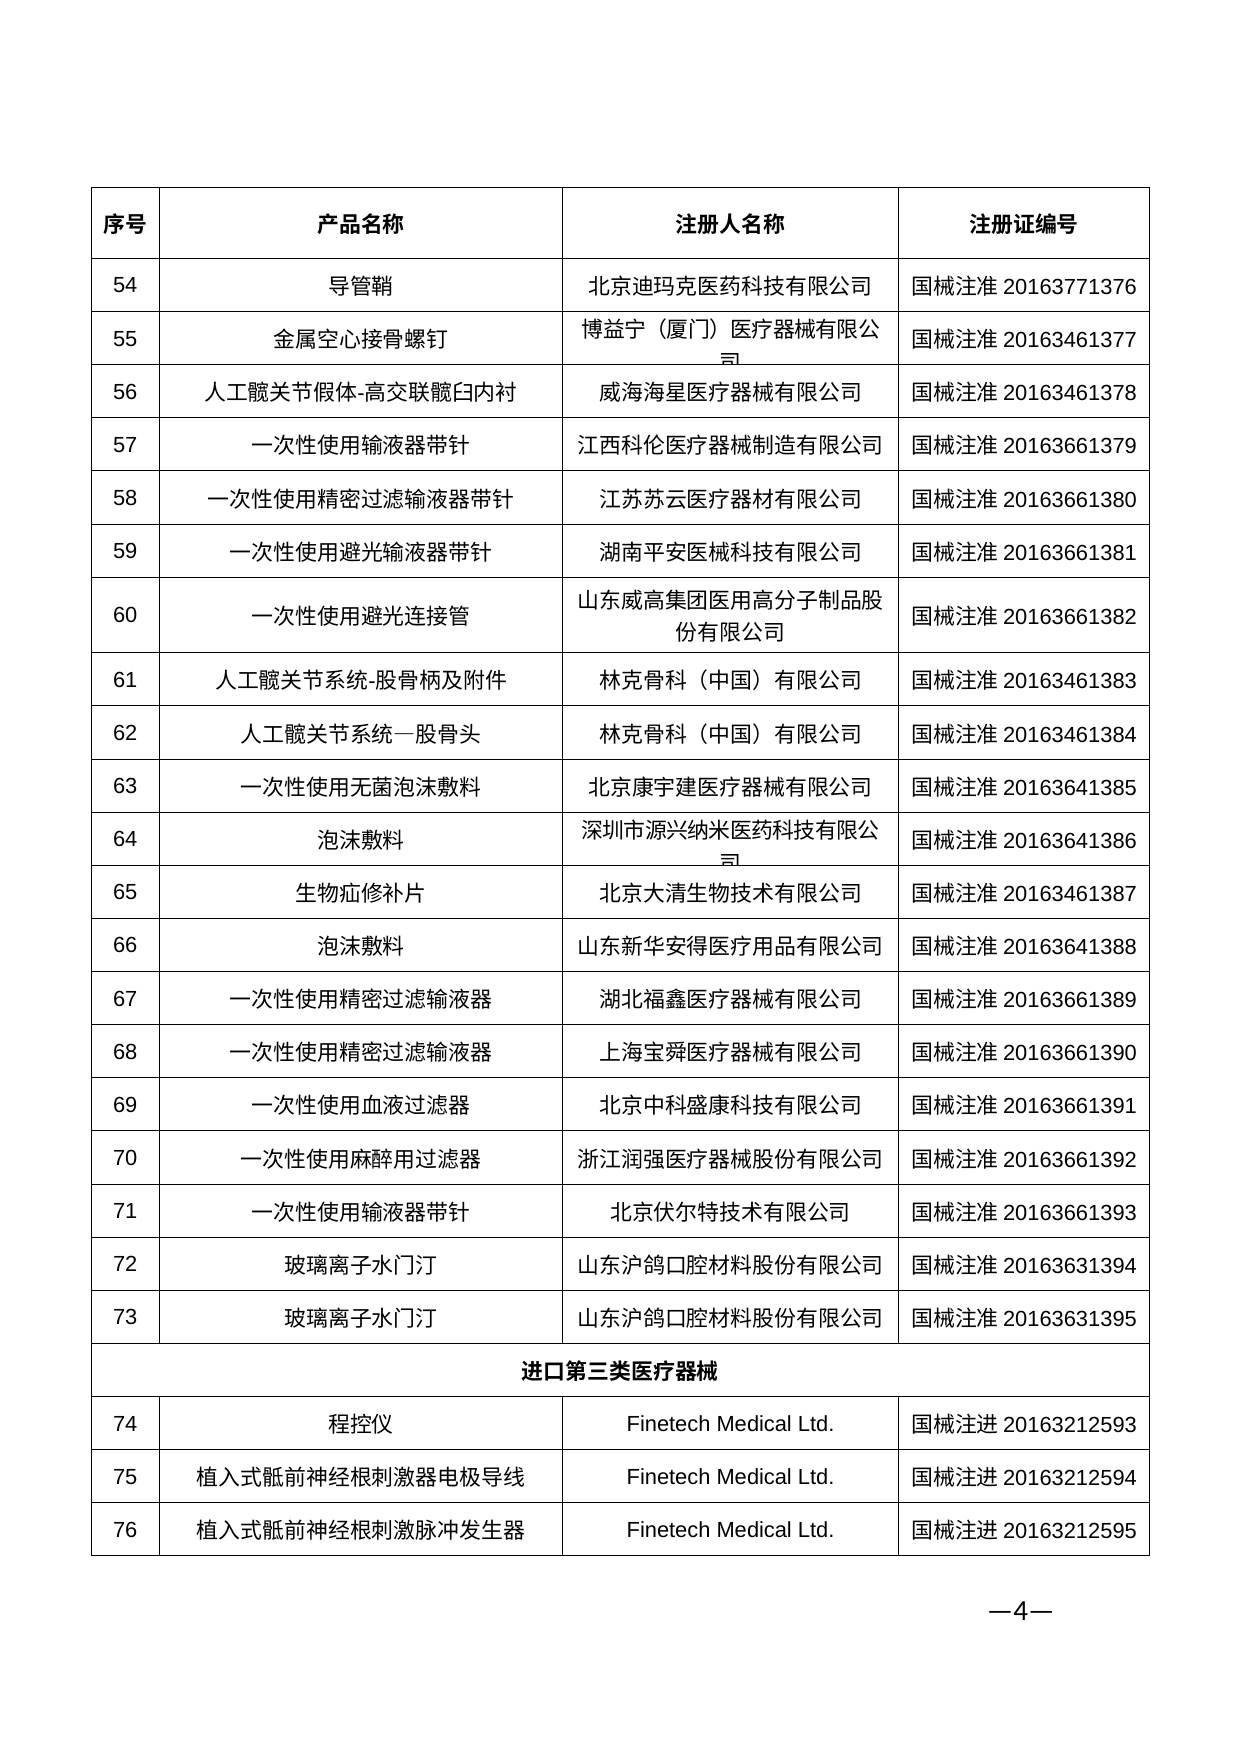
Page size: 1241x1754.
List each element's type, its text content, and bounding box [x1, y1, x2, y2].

table_cell 56 [92, 365, 159, 417]
table_cell 62 [92, 706, 159, 758]
table_cell 导管鞘 [160, 259, 562, 311]
table_cell 一次性使用精密过滤输液器带针 [160, 471, 562, 523]
table_cell 70 [92, 1131, 159, 1183]
table_cell 国械注准20163661379 [899, 418, 1149, 470]
table_cell 泡沫敷料 [160, 813, 562, 865]
table_cell Finetech Medical Ltd. [563, 1450, 898, 1502]
table_cell 人工髋关节假体-高交联髋臼内衬 [160, 365, 562, 417]
table_cell 一次性使用血液过滤器 [160, 1078, 562, 1130]
table_cell 60 [92, 578, 159, 652]
table_cell 68 [92, 1025, 159, 1077]
table_cell 国械注进20163212595 [899, 1503, 1149, 1555]
table_cell 林克骨科（中国）有限公司 [563, 706, 898, 758]
table_cell 76 [92, 1503, 159, 1555]
table_cell 国械注准20163461378 [899, 365, 1149, 417]
table_cell 国械注准20163631395 [899, 1291, 1149, 1343]
table_cell 61 [92, 653, 159, 705]
table_cell 54 [92, 259, 159, 311]
table_cell 国械注准20163661381 [899, 525, 1149, 577]
table_cell 国械注准20163661380 [899, 471, 1149, 523]
table_cell 55 [92, 312, 159, 364]
table_cell 一次性使用精密过滤输液器 [160, 1025, 562, 1077]
table_cell 71 [92, 1185, 159, 1237]
table_cell 国械注准20163661389 [899, 972, 1149, 1024]
table_cell 北京伏尔特技术有限公司 [563, 1185, 898, 1237]
table_cell 泡沫敷料 [160, 919, 562, 971]
table_cell 北京康宇建医疗器械有限公司 [563, 760, 898, 812]
table_cell 65 [92, 866, 159, 918]
table_cell Finetech Medical Ltd. [563, 1397, 898, 1449]
table_cell 63 [92, 760, 159, 812]
table_header 注册证编号 [899, 188, 1149, 258]
table_cell 人工髋关节系统—股骨头 [160, 706, 562, 758]
table_cell 湖北福鑫医疗器械有限公司 [563, 972, 898, 1024]
table_cell 69 [92, 1078, 159, 1130]
table_cell 湖南平安医械科技有限公司 [563, 525, 898, 577]
table_cell 64 [92, 813, 159, 865]
table_cell 植入式骶前神经根刺激器电极导线 [160, 1450, 562, 1502]
table_cell 一次性使用麻醉用过滤器 [160, 1131, 562, 1183]
table_header 产品名称 [160, 188, 562, 258]
table_cell 国械注准20163641385 [899, 760, 1149, 812]
table_cell 玻璃离子水门汀 [160, 1238, 562, 1290]
table_cell 一次性使用输液器带针 [160, 1185, 562, 1237]
table_cell 国械注准20163461387 [899, 866, 1149, 918]
table_cell 进口第三类医疗器械 [92, 1344, 1149, 1396]
table_cell 威海海星医疗器械有限公司 [563, 365, 898, 417]
table_cell 国械注准20163641388 [899, 919, 1149, 971]
table_cell 一次性使用输液器带针 [160, 418, 562, 470]
table_cell 林克骨科（中国）有限公司 [563, 653, 898, 705]
table_cell 73 [92, 1291, 159, 1343]
table_cell 59 [92, 525, 159, 577]
table_cell 72 [92, 1238, 159, 1290]
table_cell 一次性使用避光连接管 [160, 578, 562, 652]
table_cell 生物疝修补片 [160, 866, 562, 918]
table_cell 国械注准20163461384 [899, 706, 1149, 758]
table_cell Finetech Medical Ltd. [563, 1503, 898, 1555]
table_cell 国械注准20163631394 [899, 1238, 1149, 1290]
table_cell 山东新华安得医疗用品有限公司 [563, 919, 898, 971]
table_cell 一次性使用无菌泡沫敷料 [160, 760, 562, 812]
table_cell 国械注准20163661392 [899, 1131, 1149, 1183]
table_cell 国械注准20163461377 [899, 312, 1149, 364]
table_cell 74 [92, 1397, 159, 1449]
table_cell 国械注准20163771376 [899, 259, 1149, 311]
table_cell 国械注准20163661382 [899, 578, 1149, 652]
table_cell 深圳市源兴纳米医药科技有限公司 [563, 813, 898, 865]
table_cell 一次性使用精密过滤输液器 [160, 972, 562, 1024]
table_cell 一次性使用避光输液器带针 [160, 525, 562, 577]
table_cell 上海宝舜医疗器械有限公司 [563, 1025, 898, 1077]
table_cell 浙江润强医疗器械股份有限公司 [563, 1131, 898, 1183]
table_cell 人工髋关节系统-股骨柄及附件 [160, 653, 562, 705]
table_cell 玻璃离子水门汀 [160, 1291, 562, 1343]
table_cell 北京大清生物技术有限公司 [563, 866, 898, 918]
table_header 序号 [92, 188, 159, 258]
table_cell 国械注准20163461383 [899, 653, 1149, 705]
table_cell 植入式骶前神经根刺激脉冲发生器 [160, 1503, 562, 1555]
table_cell 75 [92, 1450, 159, 1502]
table_cell 国械注进20163212594 [899, 1450, 1149, 1502]
table_cell 国械注进20163212593 [899, 1397, 1149, 1449]
table_cell 北京迪玛克医药科技有限公司 [563, 259, 898, 311]
table_header 注册人名称 [563, 188, 898, 258]
table_cell 山东沪鸽口腔材料股份有限公司 [563, 1291, 898, 1343]
table_cell 山东威高集团医用高分子制品股份有限公司 [563, 578, 898, 652]
table_cell 江苏苏云医疗器材有限公司 [563, 471, 898, 523]
table_cell 金属空心接骨螺钉 [160, 312, 562, 364]
table_cell 57 [92, 418, 159, 470]
table_cell 国械注准20163661393 [899, 1185, 1149, 1237]
table_cell 程控仪 [160, 1397, 562, 1449]
table_cell 67 [92, 972, 159, 1024]
table_cell 山东沪鸽口腔材料股份有限公司 [563, 1238, 898, 1290]
table_cell 博益宁（厦门）医疗器械有限公司 [563, 312, 898, 364]
table_cell 江西科伦医疗器械制造有限公司 [563, 418, 898, 470]
table_cell 国械注准20163661390 [899, 1025, 1149, 1077]
table_cell 66 [92, 919, 159, 971]
table_cell 北京中科盛康科技有限公司 [563, 1078, 898, 1130]
table_cell 58 [92, 471, 159, 523]
table_cell 国械注准20163661391 [899, 1078, 1149, 1130]
table_cell 国械注准20163641386 [899, 813, 1149, 865]
